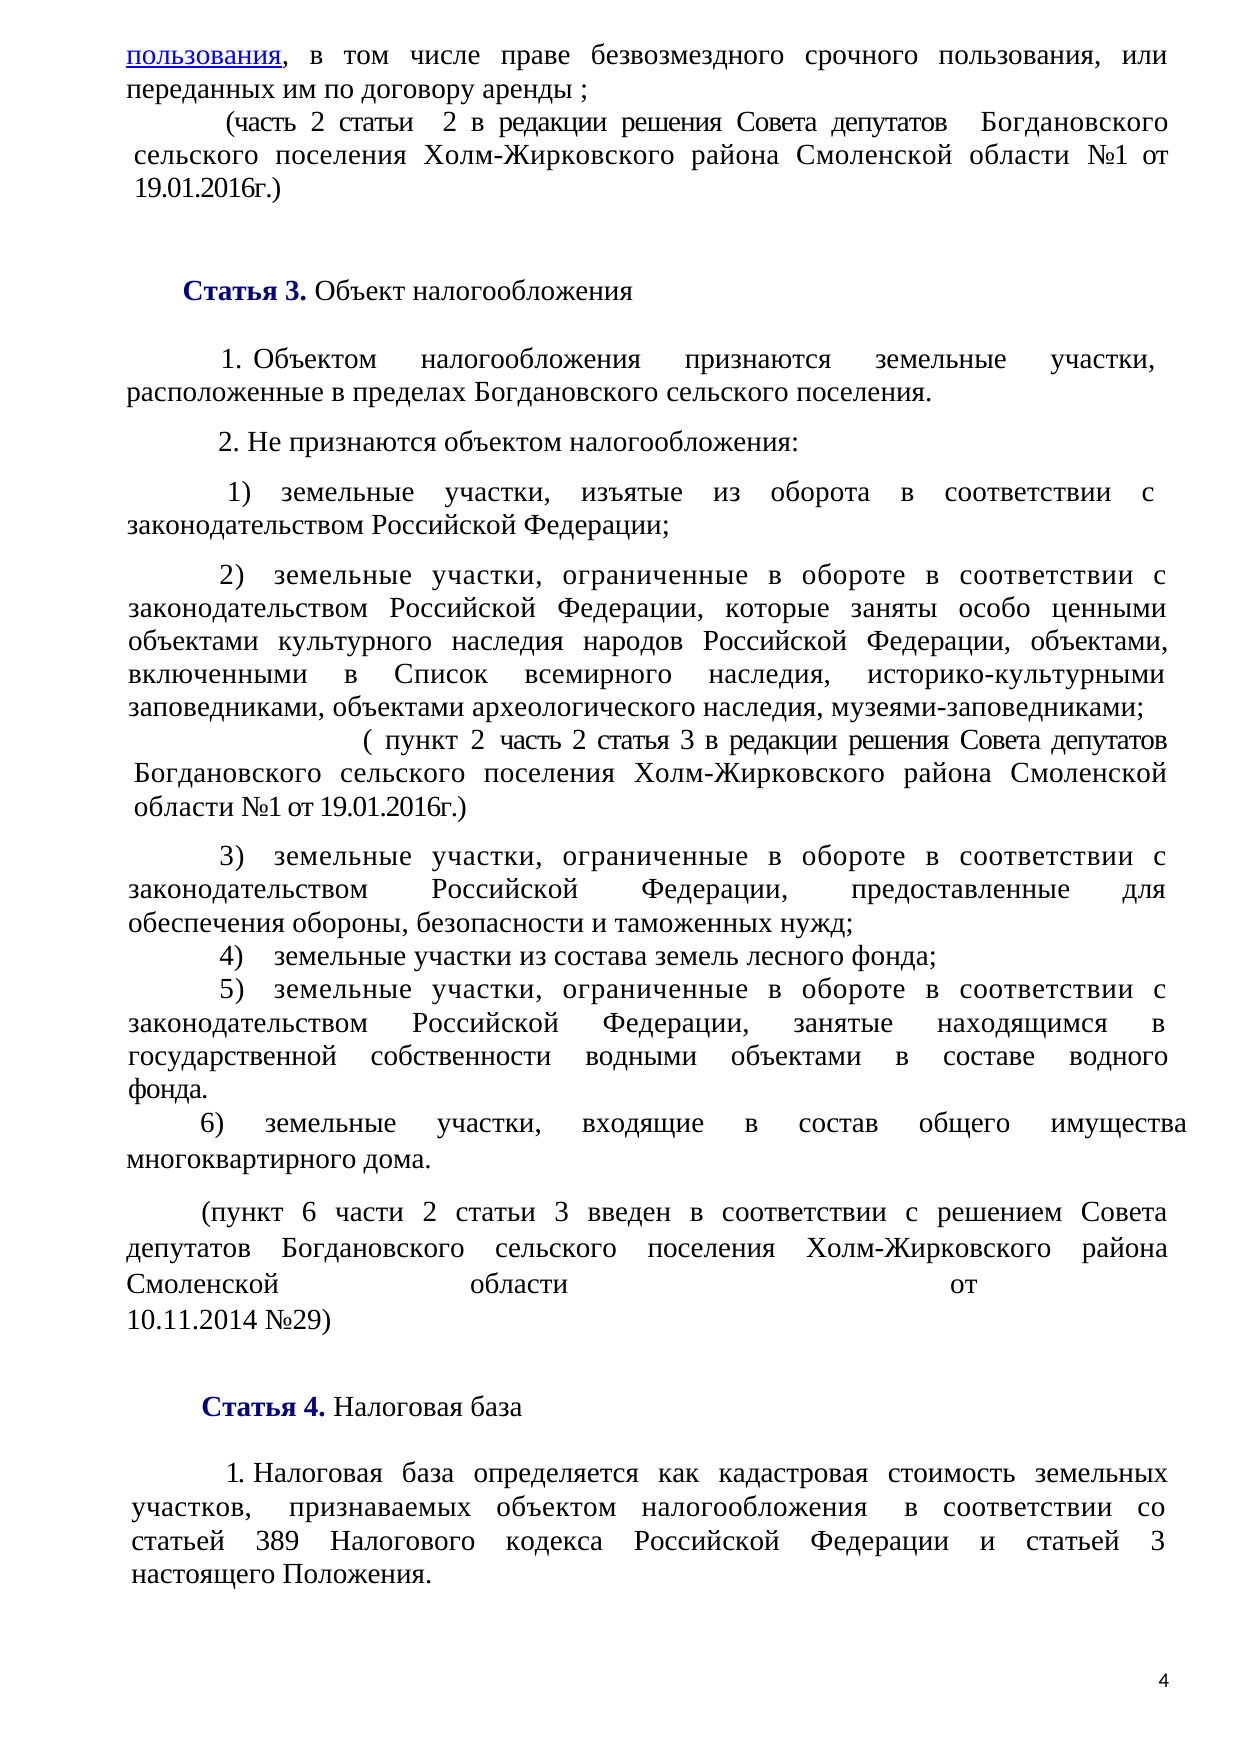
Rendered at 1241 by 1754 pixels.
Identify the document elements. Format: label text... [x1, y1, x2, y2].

text 1) земельные участки, изъятые из оборота в соответствии с законодательством Российской Федерации; [127, 475, 1158, 541]
list земельные участки, ограниченные в обороте в соответствии с законодательством Российской Федерации, предоставленные для обеспечения обороны, безопасности и таможенных нужд; [128, 839, 1169, 939]
text ( пункт 2 часть 2 статья 3 в редакции решения Совета депутатов Богдановского сельского поселения Холм-Жирковского района Смоленской области №1 от 19.01.2016г.) [133, 723, 1169, 823]
text Статья 4. Налоговая база [201, 1389, 1169, 1422]
text 2. Не признаются объектом налогообложения: [218, 425, 1169, 458]
text 1. Объектом налогообложения признаются земельные участки, расположенные в пределах Богдановского сельского поселения. [126, 342, 1156, 408]
text (пункт 6 части 2 статьи 3 введен в соответствии с решением Совета депутатов Богдановского сельского поселения Холм-Жирковского района Смоленской области от 10.11.2014 №29) [126, 1194, 1169, 1336]
text 1. Налоговая база определяется как кадастровая стоимость земельных участков, признаваемых объектом налогообложения в соответствии со статьей 389 Налогового кодекса Российской Федерации и статьей 3 настоящего Положения. [131, 1455, 1169, 1590]
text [126, 37, 1169, 104]
list земельные участки, ограниченные в обороте в соответствии с законодательством Российской Федерации, которые заняты особо ценными объектами культурного наследия народов Российской Федерации, объектами, включенными в Список всемирного наследия, историко-культурными заповедниками, объектами археологического наследия, музеями-заповедниками; [128, 558, 1169, 723]
text Статья 3. Объект налогообложения [126, 273, 1169, 307]
list земельные участки из состава земель лесного фонда; [219, 939, 1169, 972]
list земельные участки, ограниченные в обороте в соответствии с законодательством Российской Федерации, занятые находящимся в государственной собственности водными объектами в составе водного фонда. [128, 972, 1169, 1105]
text (часть 2 статьи 2 в редакции решения Совета депутатов Богдановского сельского поселения Холм-Жирковского района Смоленской области №1 от 19.01.2016г.) [133, 104, 1169, 204]
text 6) земельные участки, входящие в состав общего имущества многоквартирного дома. [126, 1105, 1188, 1175]
